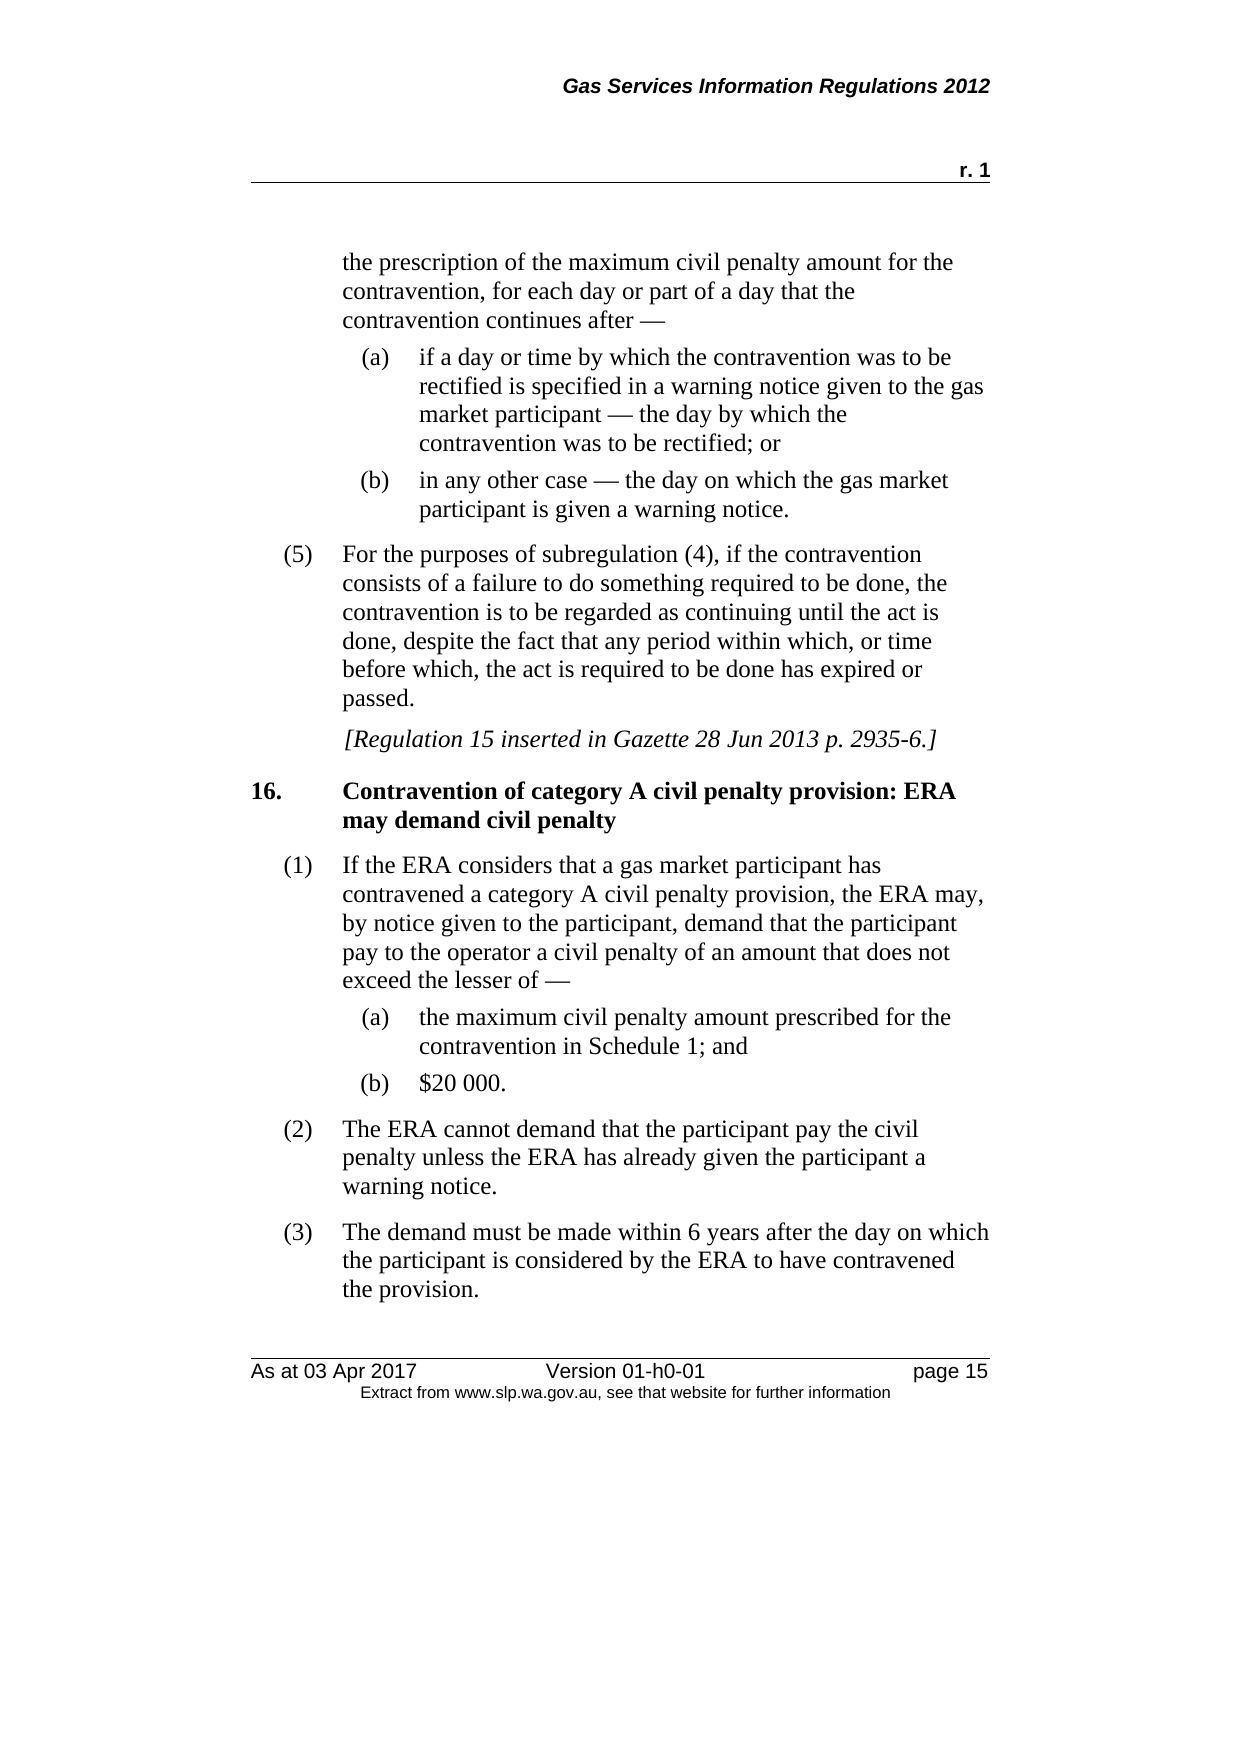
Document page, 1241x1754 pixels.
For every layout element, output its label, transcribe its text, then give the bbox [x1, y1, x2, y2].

text (3) The demand must be made within 6 years after the day on which the participant is considered by the ERA to have contravened the provision. [251, 1217, 990, 1303]
text (5) For the purposes of subregulation (4), if the contravention consists of a failure to do something required to be done, the contravention is to be regarded as continuing until the act is done, despite the fact that any period within which, or time before which, the act is required to be done has expired or passed. [251, 539, 990, 712]
text (a) the maximum civil penalty amount prescribed for the contravention in Schedule 1; and [251, 1002, 990, 1060]
text (b) $20 000. [251, 1068, 990, 1097]
subtitle 16. Contravention of category A civil penalty provision: ERA may demand civil penalty [251, 776, 990, 834]
text (b) in any other case — the day on which the gas market participant is given a warning notice. [251, 465, 990, 523]
text (2) The ERA cannot demand that the participant pay the civil penalty unless the ERA has already given the participant a warning notice. [251, 1114, 990, 1200]
text (1) If the ERA considers that a gas market participant has contravened a category A civil penalty provision, the ERA may, by notice given to the participant, demand that the participant pay to the operator a civil penalty of an amount that does not exceed the lesser of — [251, 850, 990, 994]
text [251, 247, 990, 334]
text (a) if a day or time by which the contravention was to be rectified is specified in a warning notice given to the gas market participant — the day by which the contravention was to be rectified; or [251, 342, 990, 457]
text [Regulation 15 inserted in Gazette 28 Jun 2013 p. 2935-6.] [251, 724, 990, 753]
